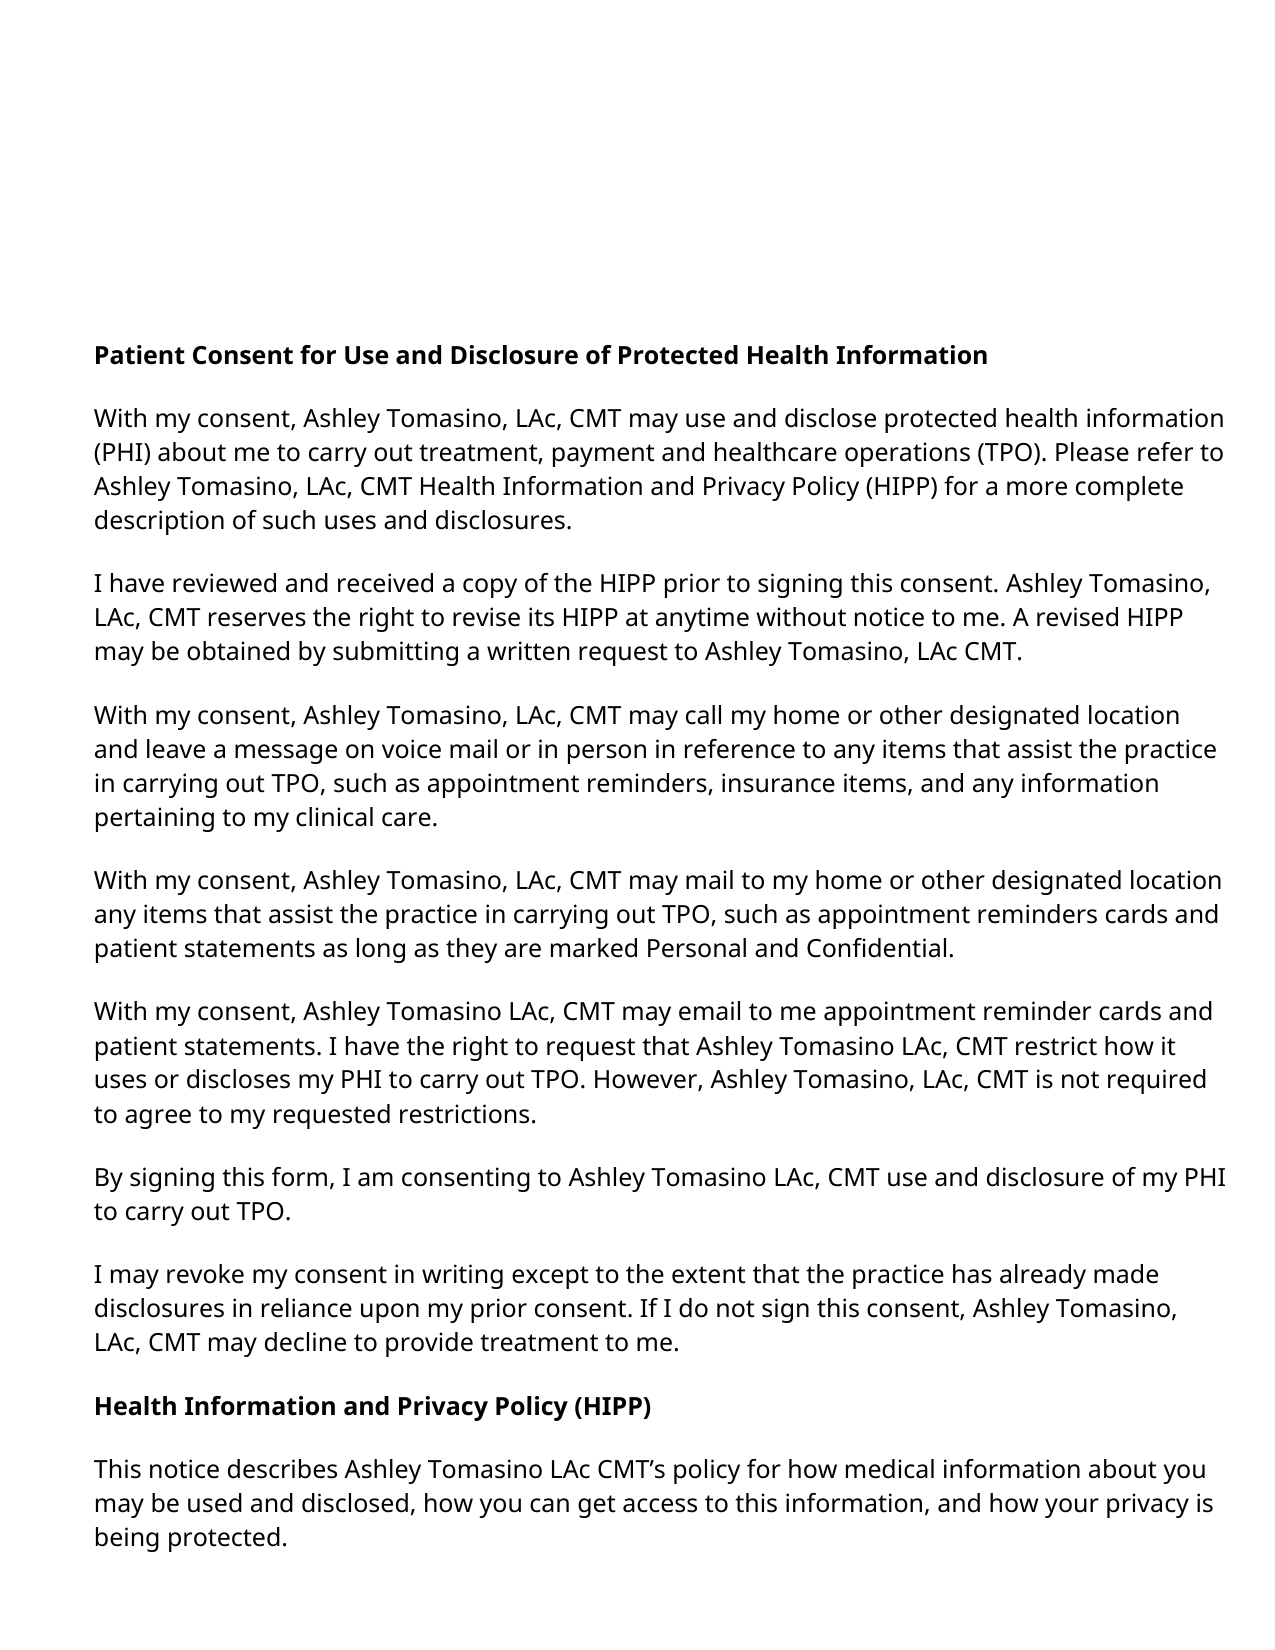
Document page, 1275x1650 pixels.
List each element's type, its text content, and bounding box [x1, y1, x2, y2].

text With my consent, Ashley Tomasino LAc, CMT may email to me appointment reminder cards and patient statements. I have the right to request that Ashley Tomasino LAc, CMT restrict how it uses or discloses my PHI to carry out TPO. However, Ashley Tomasino, LAc, CMT is not required to agree to my requested restrictions. [94, 994, 1228, 1130]
text This notice describes Ashley Tomasino LAc CMT’s policy for how medical information about you may be used and disclosed, how you can get access to this information, and how your privacy is being protected. [94, 1451, 1228, 1553]
text By signing this form, I am consenting to Ashley Tomasino LAc, CMT use and disclosure of my PHI to carry out TPO. [94, 1159, 1228, 1228]
text With my consent, Ashley Tomasino, LAc, CMT may mail to my home or other designated location any items that assist the practice in carrying out TPO, such as appointment reminders cards and patient statements as long as they are marked Personal and Confidential. [94, 863, 1228, 965]
text Patient Consent for Use and Disclosure of Protected Health Information [94, 337, 1228, 371]
text I may revoke my consent in writing except to the extent that the practice has already made disclosures in reliance upon my prior consent. If I do not sign this consent, Ashley Tomasino, LAc, CMT may decline to provide treatment to me. [94, 1257, 1228, 1359]
text With my consent, Ashley Tomasino, LAc, CMT may use and disclose protected health information (PHI) about me to carry out treatment, payment and healthcare operations (TPO). Please refer to Ashley Tomasino, LAc, CMT Health Information and Privacy Policy (HIPP) for a more complete description of such uses and disclosures. [94, 401, 1228, 537]
text With my consent, Ashley Tomasino, LAc, CMT may call my home or other designated location and leave a message on voice mail or in person in reference to any items that assist the practice in carrying out TPO, such as appointment reminders, insurance items, and any information pertaining to my clinical care. [94, 697, 1228, 833]
text I have reviewed and received a copy of the HIPP prior to signing this consent. Ashley Tomasino, LAc, CMT reserves the right to revise its HIPP at anytime without notice to me. A revised HIPP may be obtained by submitting a written request to Ashley Tomasino, LAc CMT. [94, 566, 1228, 668]
text Health Information and Privacy Policy (HIPP) [94, 1388, 1228, 1422]
